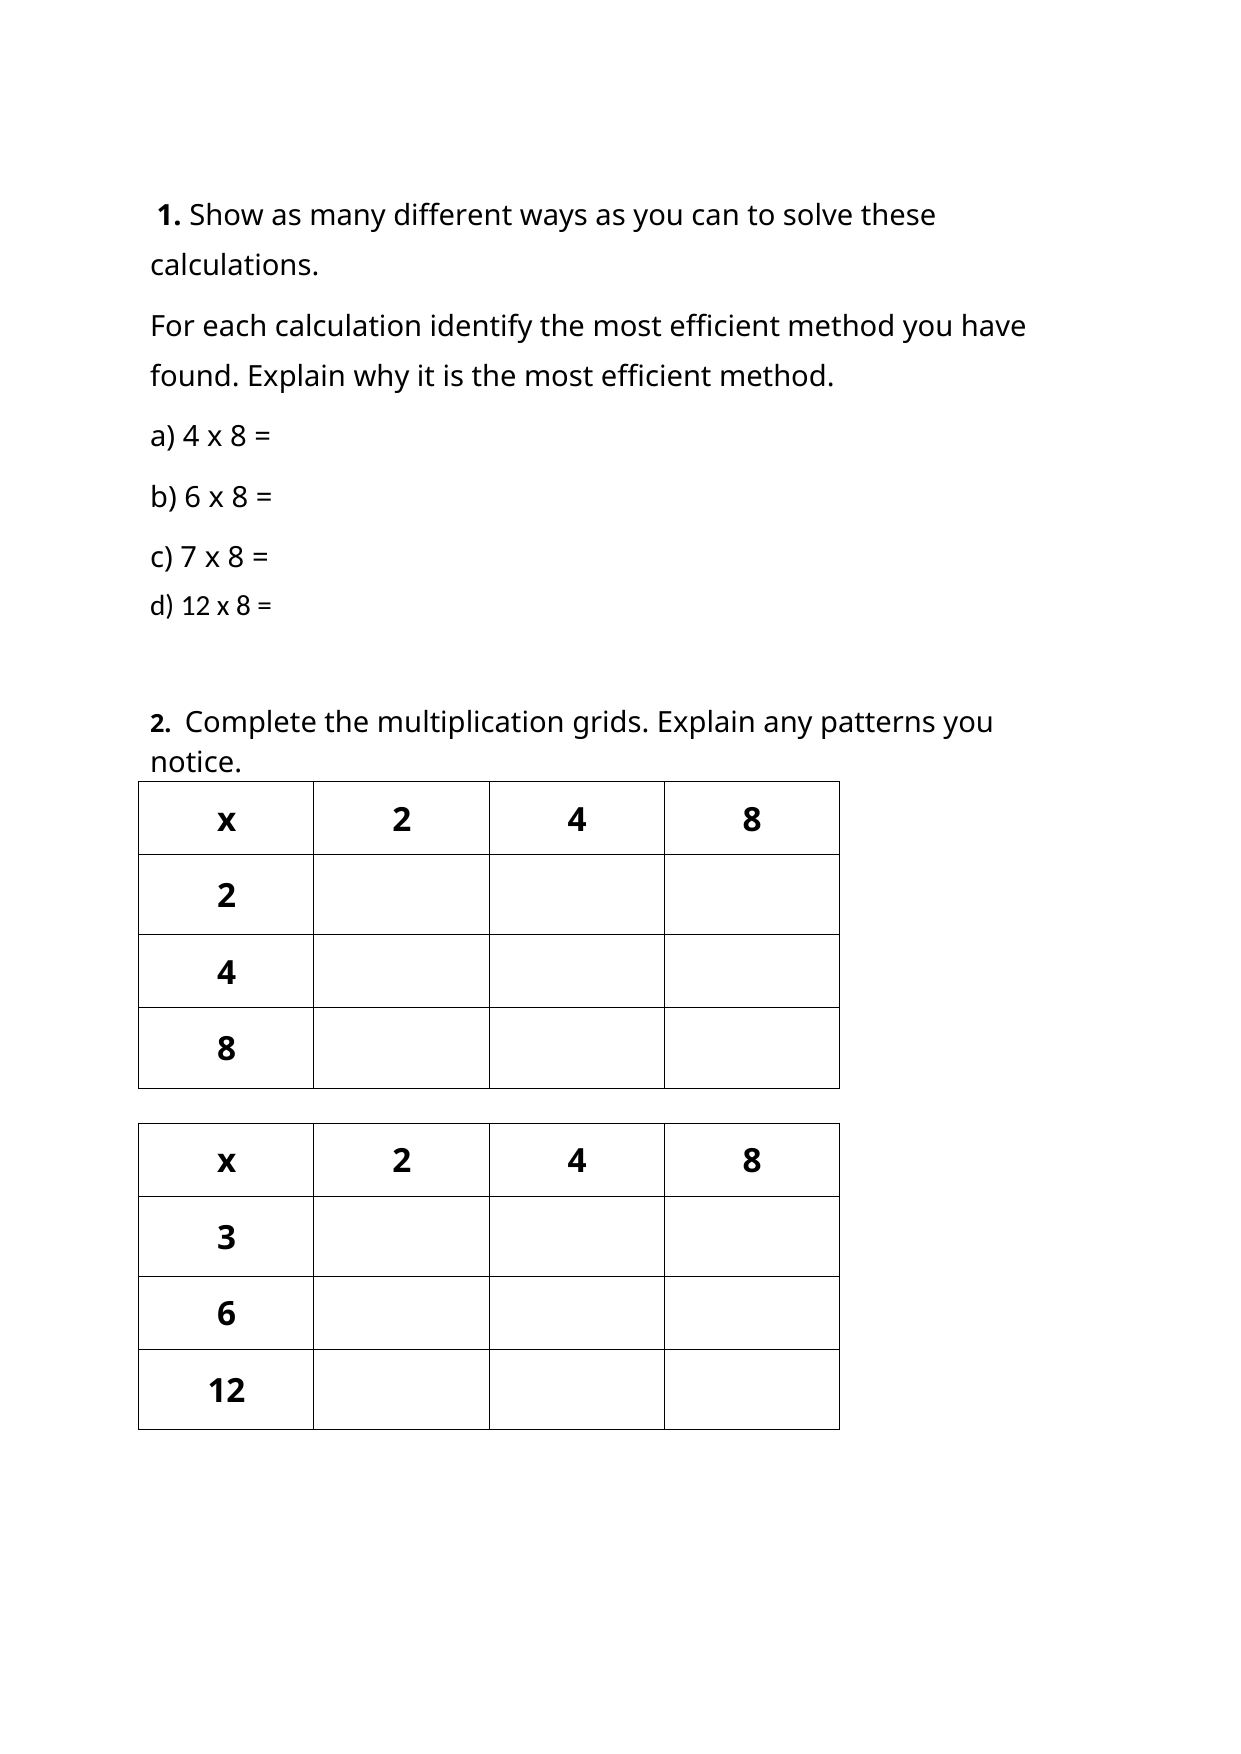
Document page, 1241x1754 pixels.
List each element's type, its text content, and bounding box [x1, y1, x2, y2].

table_header x [139, 782, 313, 854]
table_cell [490, 855, 664, 934]
text d) 12 x 8 = [150, 587, 1090, 622]
text b) 6 x 8 = [150, 466, 1090, 516]
table_cell 8 [139, 1008, 313, 1087]
table_cell [665, 1277, 839, 1349]
table_cell 12 [139, 1350, 313, 1429]
table_cell [665, 1197, 839, 1276]
table_header 4 [490, 782, 664, 854]
table_cell [665, 1350, 839, 1429]
table_cell [490, 1277, 664, 1349]
table_cell [314, 855, 489, 934]
table_cell [314, 1350, 489, 1429]
text c) 7 x 8 = [150, 526, 1090, 576]
table_cell 3 [139, 1197, 313, 1276]
table_cell [490, 1197, 664, 1276]
table_cell [314, 1277, 489, 1349]
table_cell [314, 935, 489, 1007]
table_cell [665, 855, 839, 934]
table_header 2 [314, 782, 489, 854]
table_cell [314, 1008, 489, 1087]
table_cell [490, 1008, 664, 1087]
table_cell [665, 935, 839, 1007]
text a) 4 x 8 = [150, 405, 1090, 455]
table_cell [490, 935, 664, 1007]
text 2. Complete the multiplication grids. Explain any patterns you notice. [150, 702, 1090, 781]
table_cell [665, 1008, 839, 1087]
table_cell 2 [139, 855, 313, 934]
table_cell 4 [139, 935, 313, 1007]
table_header 8 [665, 782, 839, 854]
table_header 4 [490, 1124, 664, 1196]
table_header x [139, 1124, 313, 1196]
text For each calculation identify the most efficient method you have found. Explain why it is the most efficient method. [150, 295, 1090, 395]
table_cell 6 [139, 1277, 313, 1349]
table_header 2 [314, 1124, 489, 1196]
text 1. Show as many different ways as you can to solve these calculations. [150, 184, 1090, 284]
table_header 8 [665, 1124, 839, 1196]
table_cell [490, 1350, 664, 1429]
table_cell [314, 1197, 489, 1276]
